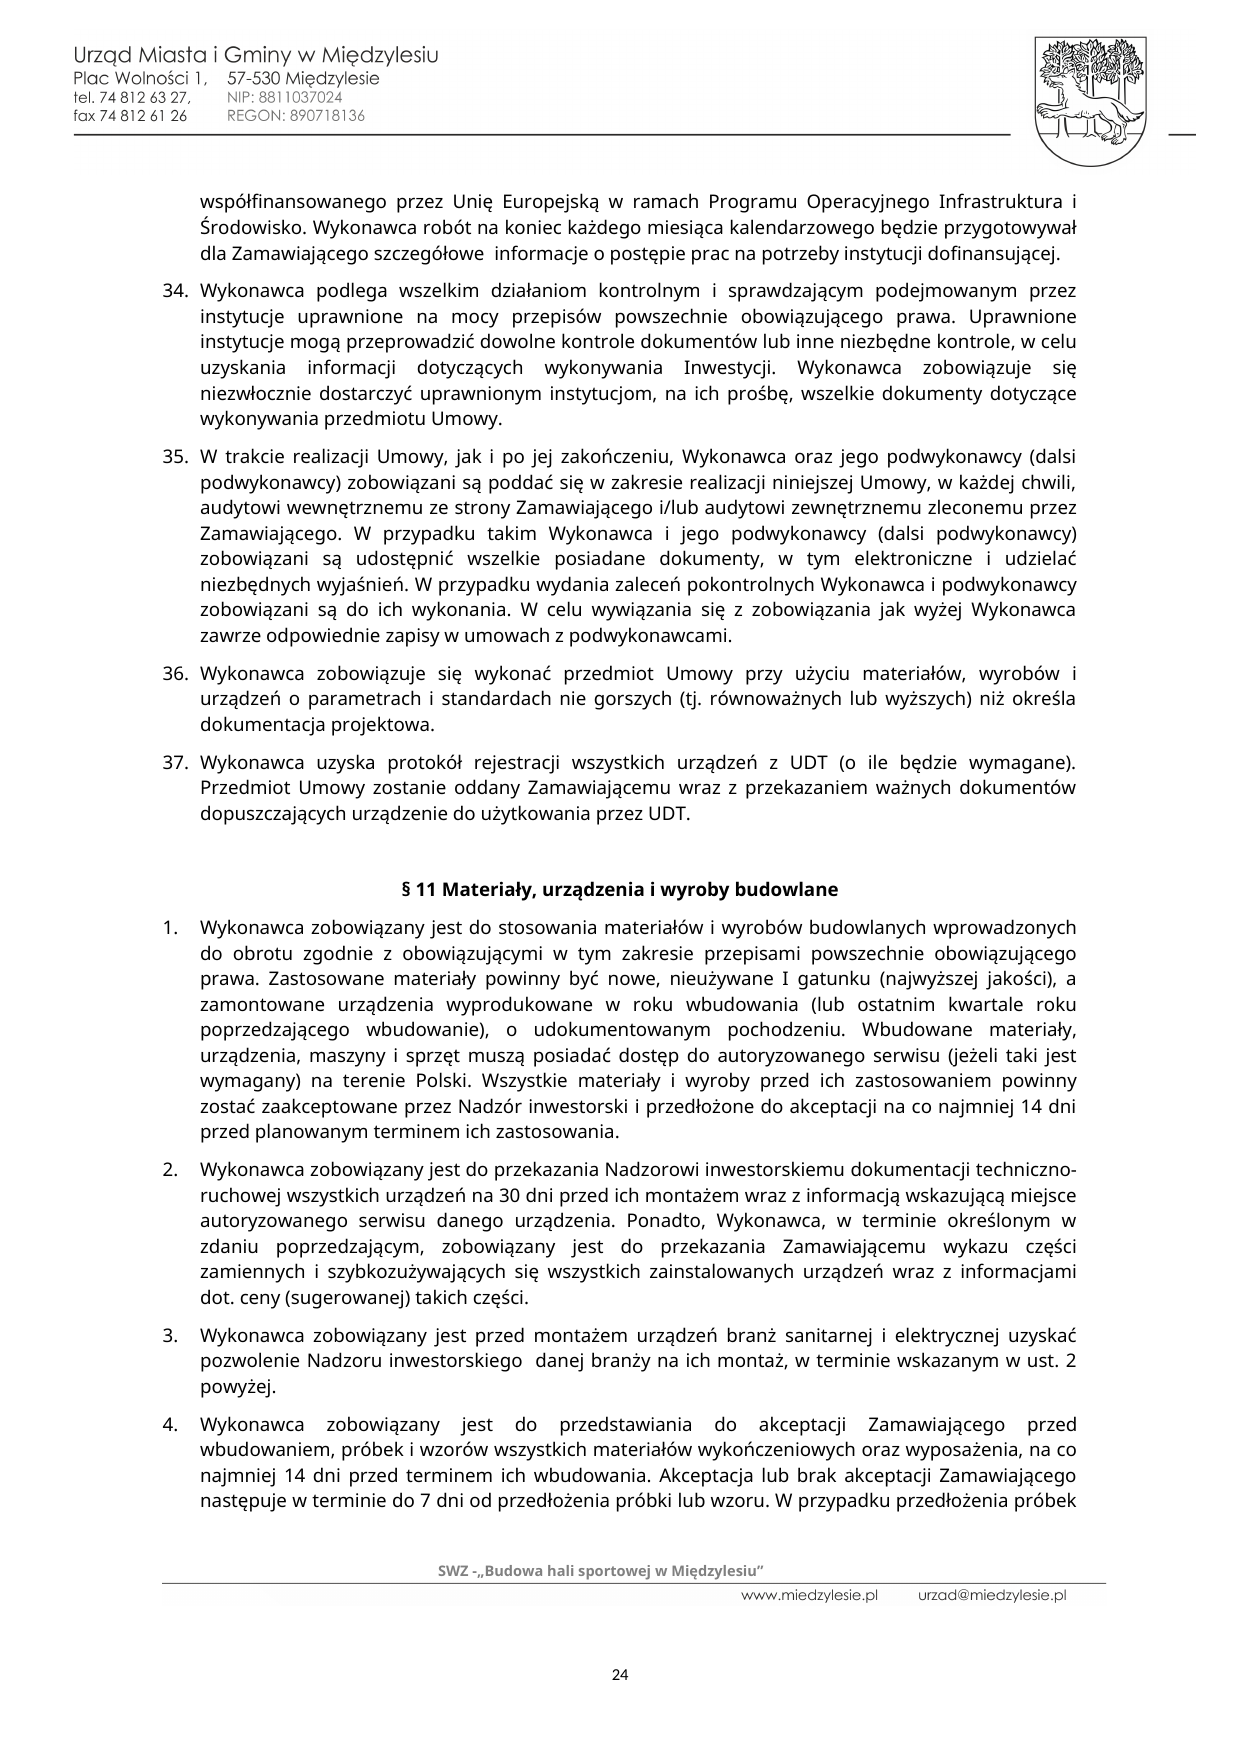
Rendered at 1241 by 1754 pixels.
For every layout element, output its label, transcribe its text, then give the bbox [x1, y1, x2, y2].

text § 11 Materiały, urządzenia i wyroby budowlane [162, 876, 1078, 902]
picture [162, 1580, 1107, 1606]
list Wykonawca zobowiązany jest do stosowania materiałów i wyrobów budowlanych wprowadzonych do obrotu zgodnie z obowiązującymi w tym zakresie przepisami powszechnie obowiązującego prawa. Zastosowane materiały powinny być nowe, nieużywane I gatunku (najwyższej jakości), a zamontowane urządzenia wyprodukowane w roku wbudowania (lub ostatnim kwartale roku poprzedzającego wbudowanie), o udokumentowanym pochodzeniu. Wbudowane materiały, urządzenia, maszyny i sprzęt muszą posiadać dostęp do autoryzowanego serwisu (jeżeli taki jest wymagany) na terenie Polski. Wszystkie materiały i wyroby przed ich zastosowaniem powinny zostać zaakceptowane przez Nadzór inwestorski i przedłożone do akceptacji na co najmniej 14 dni przed planowanym terminem ich zastosowania. [162, 914, 1078, 1144]
list Wykonawca podlega wszelkim działaniom kontrolnym i sprawdzającym podejmowanym przez instytucje uprawnione na mocy przepisów powszechnie obowiązującego prawa. Uprawnione instytucje mogą przeprowadzić dowolne kontrole dokumentów lub inne niezbędne kontrole, w celu uzyskania informacji dotyczących wykonywania Inwestycji. Wykonawca zobowiązuje się niezwłocznie dostarczyć uprawnionym instytucjom, na ich prośbę, wszelkie dokumenty dotyczące wykonywania przedmiotu Umowy. [162, 278, 1078, 431]
list Wykonawca zobowiązany jest do przekazania Nadzorowi inwestorskiemu dokumentacji techniczno-ruchowej wszystkich urządzeń na 30 dni przed ich montażem wraz z informacją wskazującą miejsce autoryzowanego serwisu danego urządzenia. Ponadto, Wykonawca, w terminie określonym w zdaniu poprzedzającym, zobowiązany jest do przekazania Zamawiającemu wykazu części zamiennych i szybkozużywających się wszystkich zainstalowanych urządzeń wraz z informacjami dot. ceny (sugerowanej) takich części. [162, 1156, 1078, 1309]
list Wykonawca uzyska protokół rejestracji wszystkich urządzeń z UDT (o ile będzie wymagane). Przedmiot Umowy zostanie oddany Zamawiającemu wraz z przekazaniem ważnych dokumentów dopuszczających urządzenie do użytkowania przez UDT. [162, 749, 1078, 826]
list Wykonawca zobowiązuje się wykonać przedmiot Umowy przy użyciu materiałów, wyrobów i urządzeń o parametrach i standardach nie gorszych (tj. równoważnych lub wyższych) niż określa dokumentacja projektowa. [162, 660, 1078, 737]
list W trakcie realizacji Umowy, jak i po jej zakończeniu, Wykonawca oraz jego podwykonawcy (dalsi podwykonawcy) zobowiązani są poddać się w zakresie realizacji niniejszej Umowy, w każdej chwili, audytowi wewnętrznemu ze strony Zamawiającego i/lub audytowi zewnętrznemu zleconemu przez Zamawiającego. W przypadku takim Wykonawca i jego podwykonawcy (dalsi podwykonawcy) zobowiązani są udostępnić wszelkie posiadane dokumenty, w tym elektroniczne i udzielać niezbędnych wyjaśnień. W przypadku wydania zaleceń pokontrolnych Wykonawca i podwykonawcy zobowiązani są do ich wykonania. W celu wywiązania się z zobowiązania jak wyżej Wykonawca zawrze odpowiednie zapisy w umowach z podwykonawcami. [162, 443, 1078, 648]
list Wykonawca zobowiązany jest przed montażem urządzeń branż sanitarnej i elektrycznej uzyskać pozwolenie Nadzoru inwestorskiego danej branży na ich montaż, w terminie wskazanym w ust. 2 powyżej. [162, 1322, 1078, 1399]
picture [73, 29, 1196, 175]
